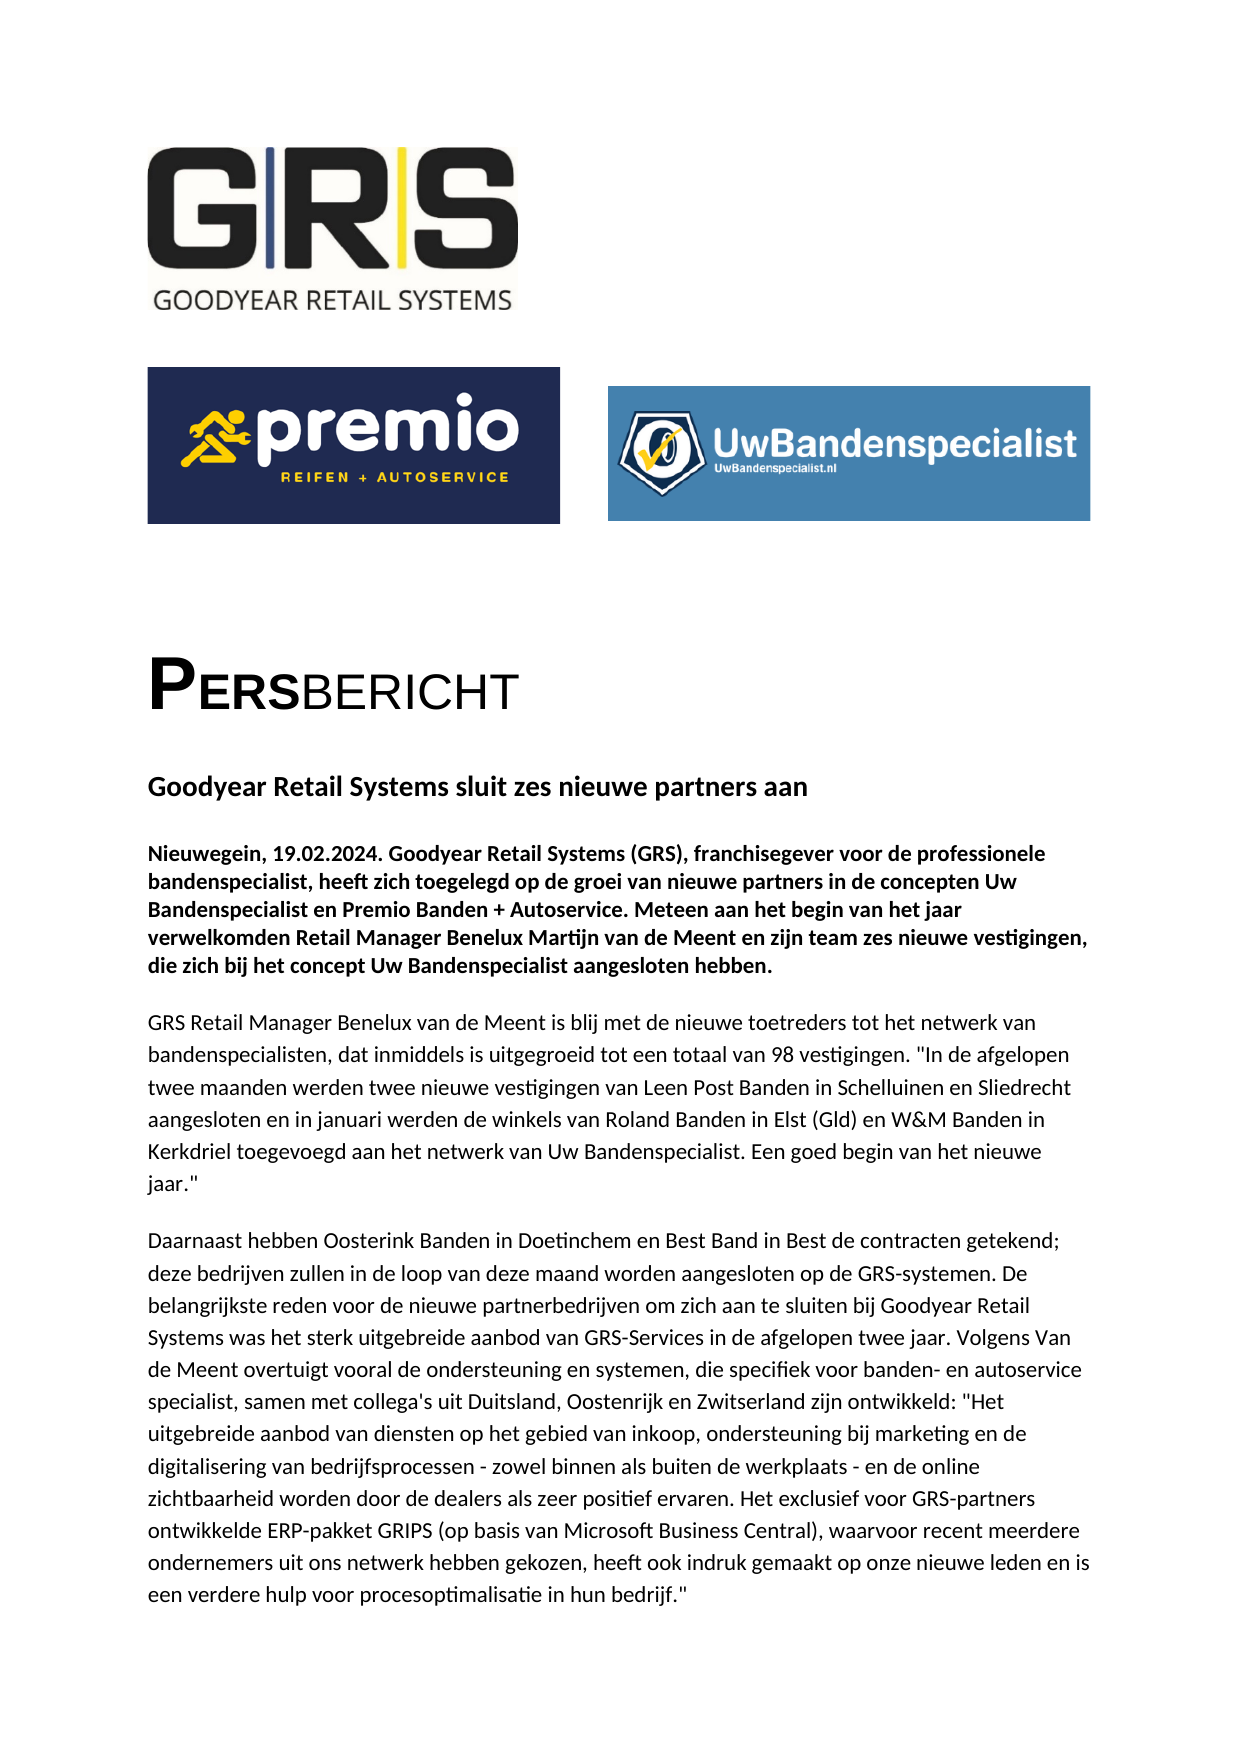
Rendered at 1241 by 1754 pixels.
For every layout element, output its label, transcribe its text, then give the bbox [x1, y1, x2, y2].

text Nieuwegein, 19.02.2024. Goodyear Retail Systems (GRS), franchisegever voor de professionele bandenspecialist, heeft zich toegelegd op de groei van nieuwe partners in de concepten Uw Bandenspecialist en Premio Banden + Autoservice. Meteen aan het begin van het jaar verwelkomden Retail Manager Benelux Martijn van de Meent en zijn team zes nieuwe vestigingen, die zich bij het concept Uw Bandenspecialist aangesloten hebben. [148, 839, 1093, 979]
text GRS Retail Manager Benelux van de Meent is blij met de nieuwe toetreders tot het netwerk van bandenspecialisten, dat inmiddels is uitgegroeid tot een totaal van 98 vestigingen. "In de afgelopen twee maanden werden twee nieuwe vestigingen van Leen Post Banden in Schelluinen en Sliedrecht aangesloten en in januari werden de winkels van Roland Banden in Elst (Gld) en W&M Banden in Kerkdriel toegevoegd aan het netwerk van Uw Bandenspecialist. Een goed begin van het nieuwe jaar." [148, 1008, 1093, 1197]
picture [608, 386, 1091, 521]
text Daarnaast hebben Oosterink Banden in Doetinchem en Best Band in Best de contracten getekend; deze bedrijven zullen in de loop van deze maand worden aangesloten op de GRS-systemen. De belangrijkste reden voor de nieuwe partnerbedrijven om zich aan te sluiten bij Goodyear Retail Systems was het sterk uitgebreide aanbod van GRS-Services in de afgelopen twee jaar. Volgens Van de Meent overtuigt vooral de ondersteuning en systemen, die specifiek voor banden- en autoservice specialist, samen met collega's uit Duitsland, Oostenrijk en Zwitserland zijn ontwikkeld: "Het uitgebreide aanbod van diensten op het gebied van inkoop, ondersteuning bij marketing en de digitalisering van bedrijfsprocessen - zowel binnen als buiten de werkplaats - en de online zichtbaarheid worden door de dealers als zeer positief ervaren. Het exclusief voor GRS-partners ontwikkelde ERP-pakket GRIPS (op basis van Microsoft Business Central), waarvoor recent meerdere ondernemers uit ons netwerk hebben gekozen, heeft ook indruk gemaakt op onze nieuwe leden en is een verdere hulp voor procesoptimalisatie in hun bedrijf." [148, 1226, 1093, 1608]
text Goodyear Retail Systems sluit zes nieuwe partners aan [148, 768, 1093, 804]
text PERSBERICHT [148, 639, 1093, 725]
picture [147, 367, 561, 524]
picture [147, 147, 518, 310]
